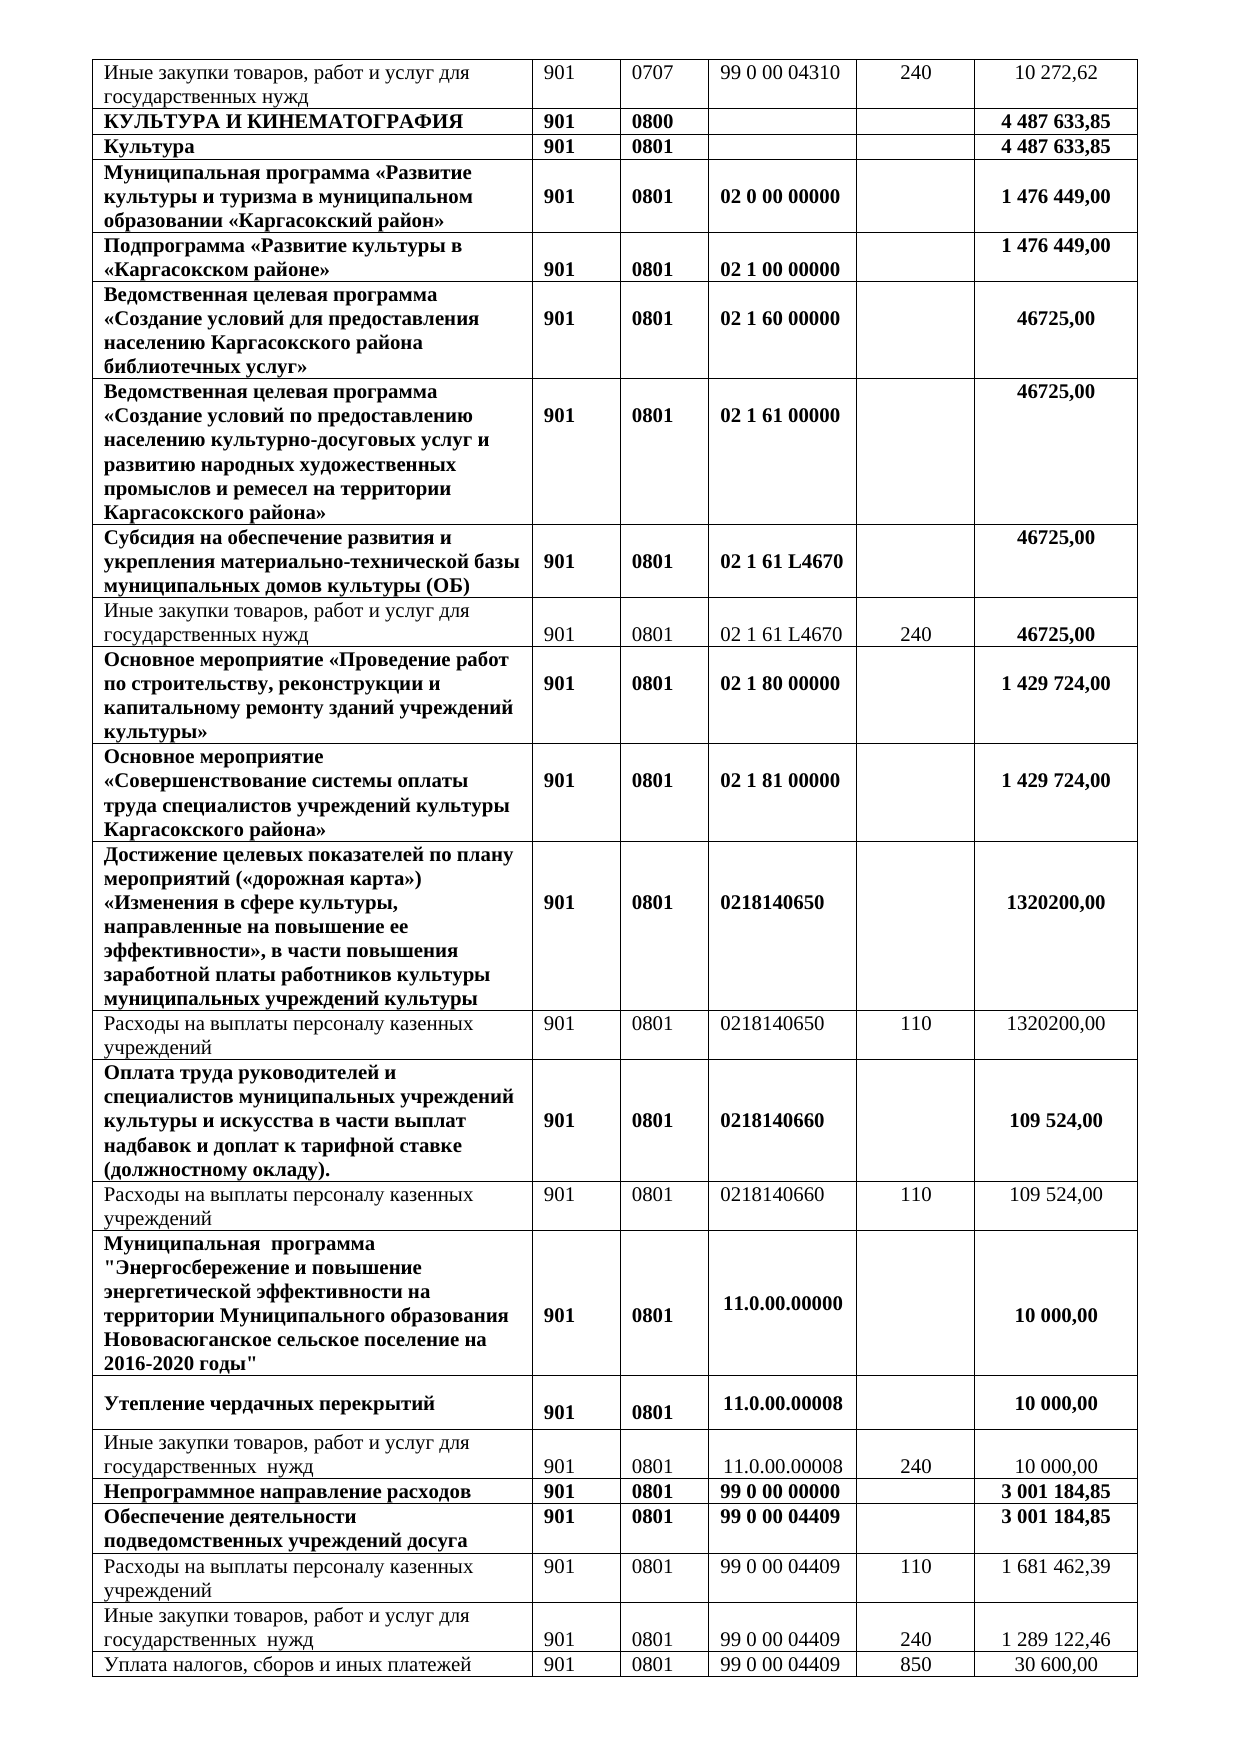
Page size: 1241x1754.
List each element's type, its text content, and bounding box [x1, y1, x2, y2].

table_cell [709, 135, 856, 158]
table_cell 11.0.00.00000 [709, 1231, 856, 1375]
table_cell 901 [533, 135, 620, 158]
table_cell Расходы на выплаты персоналу казенных учреждений [93, 1182, 532, 1230]
table_cell 99 0 00 04409 [709, 1652, 856, 1676]
table_cell 901 [533, 1430, 620, 1478]
table_cell 1 289 122,46 [975, 1603, 1137, 1651]
table_cell 0801 [621, 598, 708, 646]
table_cell 0218140660 [709, 1060, 856, 1181]
table_cell Основное мероприятие «Совершенствование системы оплаты труда специалистов учреждений культуры Каргасокского района» [93, 744, 532, 841]
table_cell [857, 135, 974, 158]
table_cell Основное мероприятие «Проведение работ по строительству, реконструкции и капитальному ремонту зданий учреждений культуры» [93, 647, 532, 743]
table_cell 99 0 00 04409 [709, 1603, 856, 1651]
table_cell Иные закупки товаров, работ и услуг для государственных нужд [93, 598, 532, 646]
table_cell [709, 109, 856, 133]
table_cell 1320200,00 [975, 1011, 1137, 1059]
table_cell 0801 [621, 1479, 708, 1503]
table_cell 850 [857, 1652, 974, 1676]
table_cell Субсидия на обеспечение развития и укрепления материально-технической базы муниципальных домов культуры (ОБ) [93, 525, 532, 597]
table_cell [857, 1504, 974, 1552]
table_cell 02 1 61 L4670 [709, 598, 856, 646]
table_cell 3 001 184,85 [975, 1479, 1137, 1503]
table_cell Иные закупки товаров, работ и услуг для государственных нужд [93, 1430, 532, 1478]
table_cell 110 [857, 1182, 974, 1230]
table_cell 901 [533, 1011, 620, 1059]
table_cell 0801 [621, 282, 708, 378]
table_cell 901 [533, 842, 620, 1010]
table_cell 02 1 81 00000 [709, 744, 856, 841]
table_cell Обеспечение деятельности подведомственных учреждений досуга [93, 1504, 532, 1552]
table_cell 0801 [621, 1376, 708, 1429]
table_cell 1 429 724,00 [975, 744, 1137, 841]
table_cell 0801 [621, 1182, 708, 1230]
table_cell 901 [533, 109, 620, 133]
table_cell 901 [533, 1231, 620, 1375]
table_cell 1 681 462,39 [975, 1554, 1137, 1602]
table_cell Уплата налогов, сборов и иных платежей [93, 1652, 532, 1676]
table_cell 1 476 449,00 [975, 160, 1137, 232]
table_cell 109 524,00 [975, 1182, 1137, 1230]
table_cell 0801 [621, 135, 708, 158]
table_cell 0218140650 [709, 1011, 856, 1059]
table_cell 901 [533, 1376, 620, 1429]
table_cell 46725,00 [975, 379, 1137, 524]
table_cell 901 [533, 1554, 620, 1602]
table_cell 11.0.00.00008 [709, 1430, 856, 1478]
table_cell 99 0 00 04409 [709, 1554, 856, 1602]
table_cell 240 [857, 60, 974, 108]
table_cell Ведомственная целевая программа «Создание условий для предоставления населению Каргасокского района библиотечных услуг» [93, 282, 532, 378]
table_cell [857, 842, 974, 1010]
table_cell 0707 [621, 60, 708, 108]
table_cell 99 0 00 04310 [709, 60, 856, 108]
table_cell 11.0.00.00008 [709, 1376, 856, 1429]
table_cell 10 000,00 [975, 1430, 1137, 1478]
table_cell 901 [533, 647, 620, 743]
table_cell 901 [533, 1479, 620, 1503]
table_cell [857, 525, 974, 597]
table_cell 0800 [621, 109, 708, 133]
table_cell 02 1 80 00000 [709, 647, 856, 743]
table_cell [857, 160, 974, 232]
table_cell 0801 [621, 1231, 708, 1375]
table_cell 901 [533, 1182, 620, 1230]
table_cell [857, 1231, 974, 1375]
table_cell 240 [857, 1603, 974, 1651]
table_cell 0801 [621, 160, 708, 232]
table_cell 1 476 449,00 [975, 233, 1137, 281]
table_cell 0218140650 [709, 842, 856, 1010]
table_cell 0801 [621, 1504, 708, 1552]
table_cell 0801 [621, 233, 708, 281]
table_cell 02 0 00 00000 [709, 160, 856, 232]
table_cell 240 [857, 1430, 974, 1478]
table_cell Расходы на выплаты персоналу казенных учреждений [93, 1011, 532, 1059]
table_cell 4 487 633,85 [975, 109, 1137, 133]
table_cell Оплата труда руководителей и специалистов муниципальных учреждений культуры и искусства в части выплат надбавок и доплат к тарифной ставке (должностному окладу). [93, 1060, 532, 1181]
table_cell Подпрограмма «Развитие культуры в «Каргасокском районе» [93, 233, 532, 281]
table_cell Культура [93, 135, 532, 158]
table_cell 46725,00 [975, 282, 1137, 378]
table_cell 0801 [621, 1430, 708, 1478]
table_cell 901 [533, 1652, 620, 1676]
table_cell 109 524,00 [975, 1060, 1137, 1181]
table_cell 901 [533, 282, 620, 378]
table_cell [93, 60, 532, 108]
table_cell 02 1 61 L4670 [709, 525, 856, 597]
table_cell 0801 [621, 1554, 708, 1602]
table_cell [857, 1060, 974, 1181]
table_cell Непрограммное направление расходов [93, 1479, 532, 1503]
table_cell 0801 [621, 744, 708, 841]
table_cell 30 600,00 [975, 1652, 1137, 1676]
table_cell [857, 379, 974, 524]
table_cell Иные закупки товаров, работ и услуг для государственных нужд [93, 1603, 532, 1651]
table_cell 0801 [621, 1652, 708, 1676]
table_cell 1320200,00 [975, 842, 1137, 1010]
table_cell 46725,00 [975, 525, 1137, 597]
table_cell 0801 [621, 842, 708, 1010]
table_cell 02 1 00 00000 [709, 233, 856, 281]
table_cell Ведомственная целевая программа «Создание условий по предоставлению населению культурно-досуговых услуг и развитию народных художественных промыслов и ремесел на территории Каргасокского района» [93, 379, 532, 524]
table_cell 110 [857, 1554, 974, 1602]
table_cell 901 [533, 1504, 620, 1552]
table_cell 10 272,62 [975, 60, 1137, 108]
table_cell 0801 [621, 525, 708, 597]
table_cell 240 [857, 598, 974, 646]
table_cell Муниципальная программа «Развитие культуры и туризма в муниципальном образовании «Каргасокский район» [93, 160, 532, 232]
table_cell Муниципальная программа "Энергосбережение и повышение энергетической эффективности на территории Муниципального образования Нововасюганское сельское поселение на 2016-2020 годы" [93, 1231, 532, 1375]
table_cell 901 [533, 379, 620, 524]
table_cell 901 [533, 744, 620, 841]
table_cell 02 1 61 00000 [709, 379, 856, 524]
table_cell [857, 647, 974, 743]
table_cell 02 1 60 00000 [709, 282, 856, 378]
table_cell 901 [533, 1060, 620, 1181]
table_cell 99 0 00 00000 [709, 1479, 856, 1503]
table_cell Расходы на выплаты персоналу казенных учреждений [93, 1554, 532, 1602]
table_cell 10 000,00 [975, 1376, 1137, 1429]
table_cell 901 [533, 233, 620, 281]
table_cell [857, 744, 974, 841]
table_cell 901 [533, 598, 620, 646]
table_cell [857, 282, 974, 378]
table_cell 901 [533, 525, 620, 597]
table_cell [857, 1376, 974, 1429]
table_cell 0801 [621, 647, 708, 743]
table_cell КУЛЬТУРА И КИНЕМАТОГРАФИЯ [93, 109, 532, 133]
table_cell Достижение целевых показателей по плану мероприятий («дорожная карта») «Изменения в сфере культуры, направленные на повышение ее эффективности», в части повышения заработной платы работников культуры муниципальных учреждений культуры [93, 842, 532, 1010]
table_cell [857, 233, 974, 281]
table_cell 4 487 633,85 [975, 135, 1137, 158]
table_cell 901 [533, 160, 620, 232]
table_cell 10 000,00 [975, 1231, 1137, 1375]
table_cell 901 [533, 60, 620, 108]
table_cell 99 0 00 04409 [709, 1504, 856, 1552]
table_cell 901 [533, 1603, 620, 1651]
table_cell 46725,00 [975, 598, 1137, 646]
table_cell 110 [857, 1011, 974, 1059]
table_cell 0801 [621, 379, 708, 524]
table_cell 3 001 184,85 [975, 1504, 1137, 1552]
table_cell [857, 1479, 974, 1503]
table_cell [857, 109, 974, 133]
table_cell 0801 [621, 1011, 708, 1059]
table_cell 0218140660 [709, 1182, 856, 1230]
table_cell 0801 [621, 1603, 708, 1651]
table_cell 1 429 724,00 [975, 647, 1137, 743]
table_cell Утепление чердачных перекрытий [93, 1376, 532, 1429]
table_cell 0801 [621, 1060, 708, 1181]
